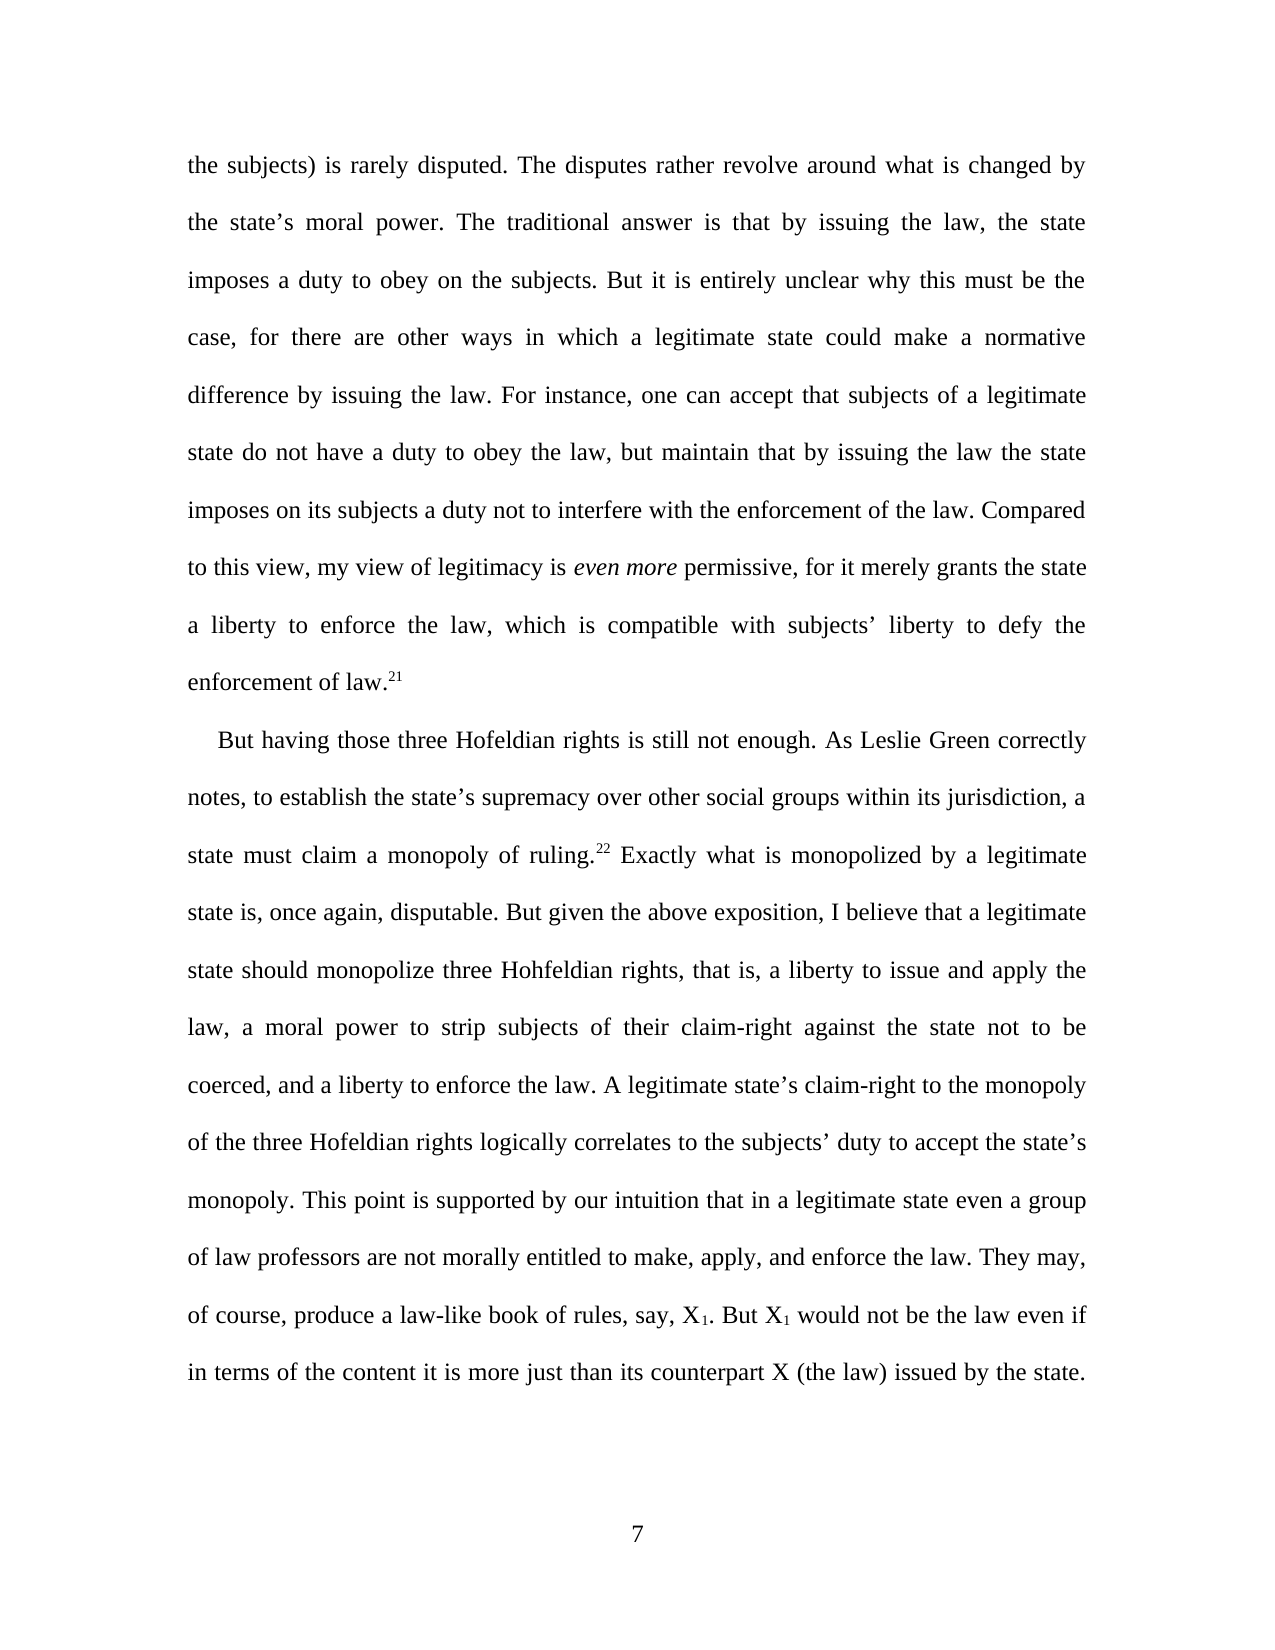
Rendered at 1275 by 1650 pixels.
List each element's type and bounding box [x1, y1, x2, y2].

text [187, 150, 1087, 696]
text [187, 725, 1087, 1386]
